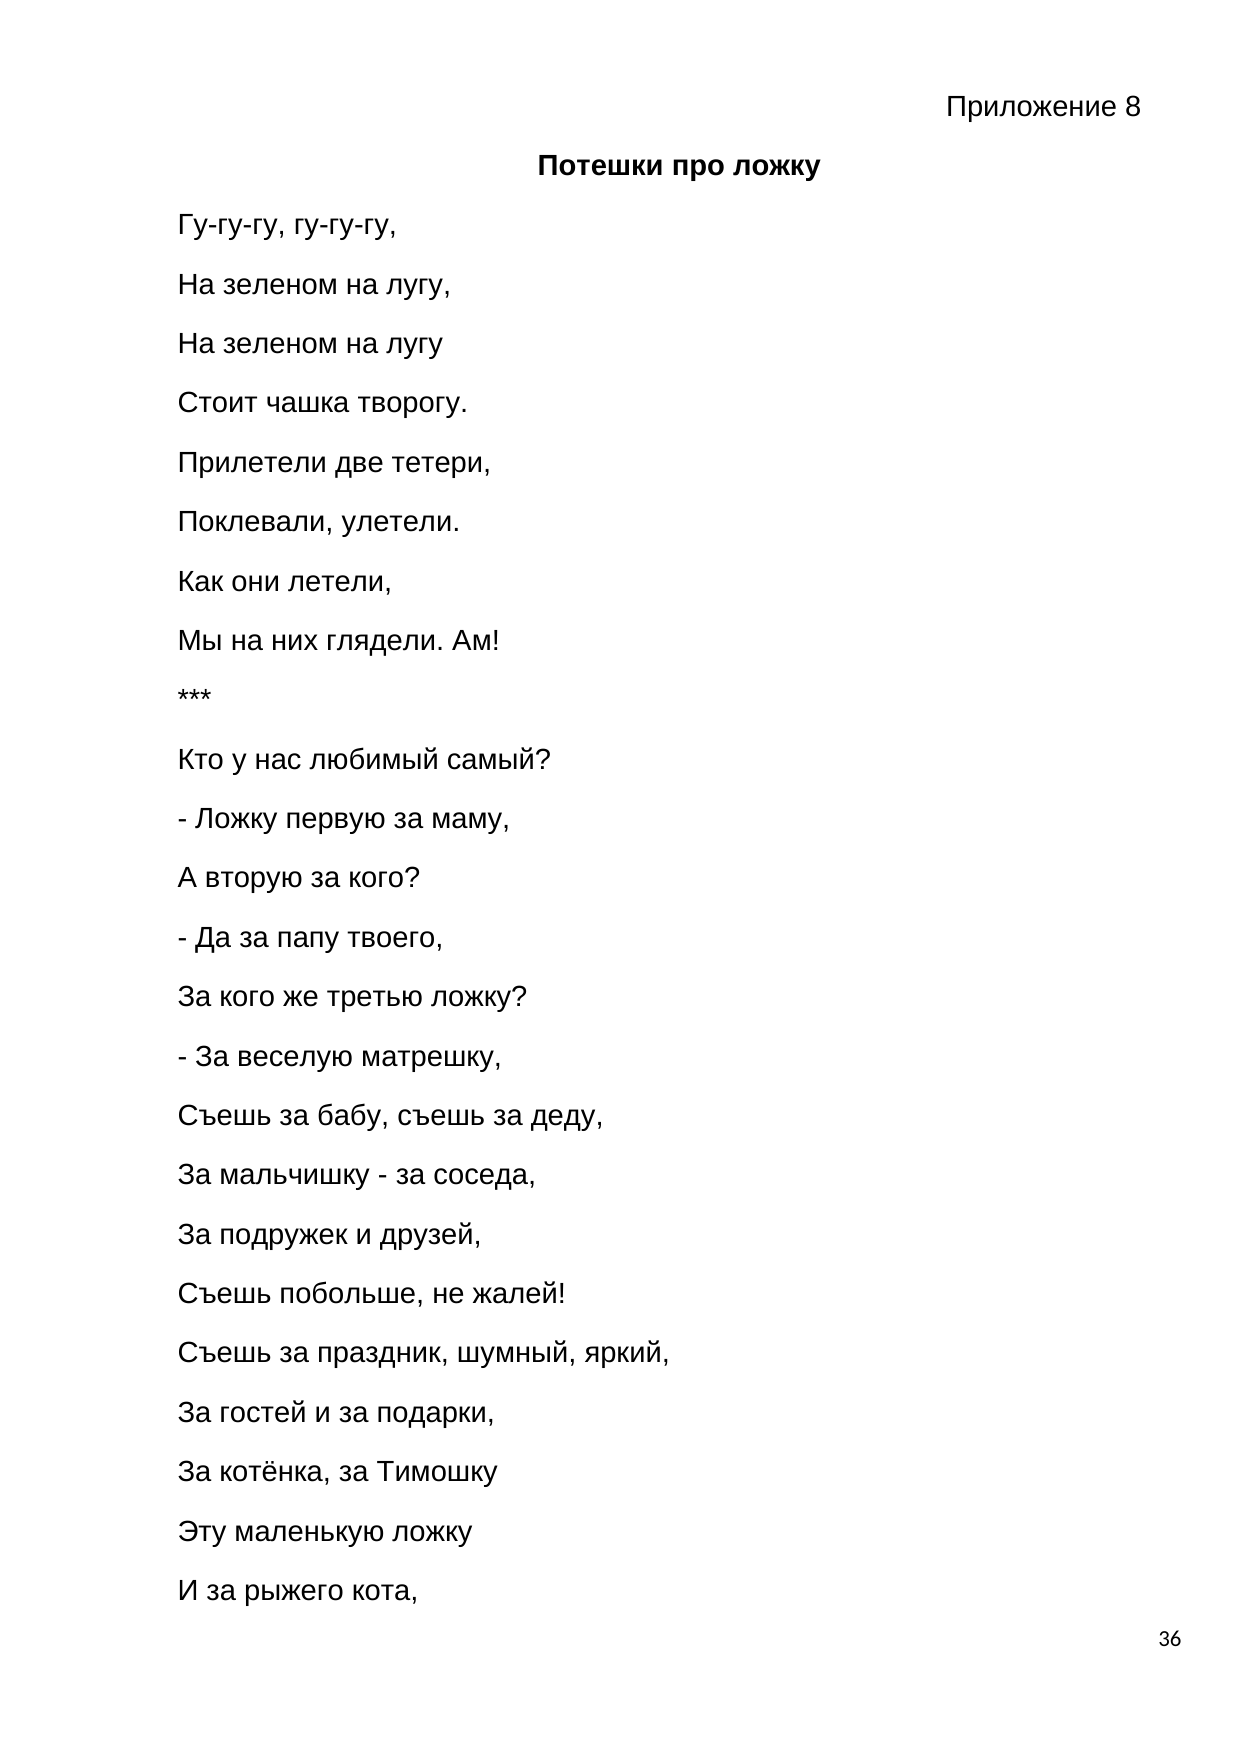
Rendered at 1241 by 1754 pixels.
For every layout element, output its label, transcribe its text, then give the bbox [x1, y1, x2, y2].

text Прилетели две тетери, [177, 445, 1181, 478]
text Съешь за бабу, съешь за деду, [177, 1098, 1181, 1132]
text Гу-гу-гу, гу-гу-гу, [177, 207, 1181, 241]
text Съешь побольше, не жалей! [177, 1276, 1181, 1310]
text Кто у нас любимый самый? [177, 742, 1181, 775]
text - За веселую матрешку, [177, 1039, 1181, 1072]
text Поклевали, улетели. [177, 504, 1181, 538]
text За подружек и друзей, [177, 1217, 1181, 1250]
text А вторую за кого? [177, 861, 1181, 894]
text Потешки про ложку [177, 148, 1181, 182]
text *** [177, 682, 1181, 716]
text Приложение 8 [177, 89, 1181, 122]
text На зеленом на лугу, [177, 267, 1181, 300]
text За котёнка, за Тимошку [177, 1454, 1181, 1488]
text За мальчишку - за соседа, [177, 1157, 1181, 1191]
text Как они летели, [177, 564, 1181, 597]
text За гостей и за подарки, [177, 1395, 1181, 1428]
text - Да за папу твоего, [177, 920, 1181, 953]
text На зеленом на лугу [177, 326, 1181, 360]
text За кого же третью ложку? [177, 979, 1181, 1013]
text Эту маленькую ложку [177, 1514, 1181, 1547]
text Стоит чашка творогу. [177, 386, 1181, 419]
text И за рыжего кота, [177, 1573, 1181, 1607]
text Мы на них глядели. Ам! [177, 623, 1181, 657]
text - Ложку первую за маму, [177, 801, 1181, 835]
text Съешь за праздник, шумный, яркий, [177, 1336, 1181, 1369]
